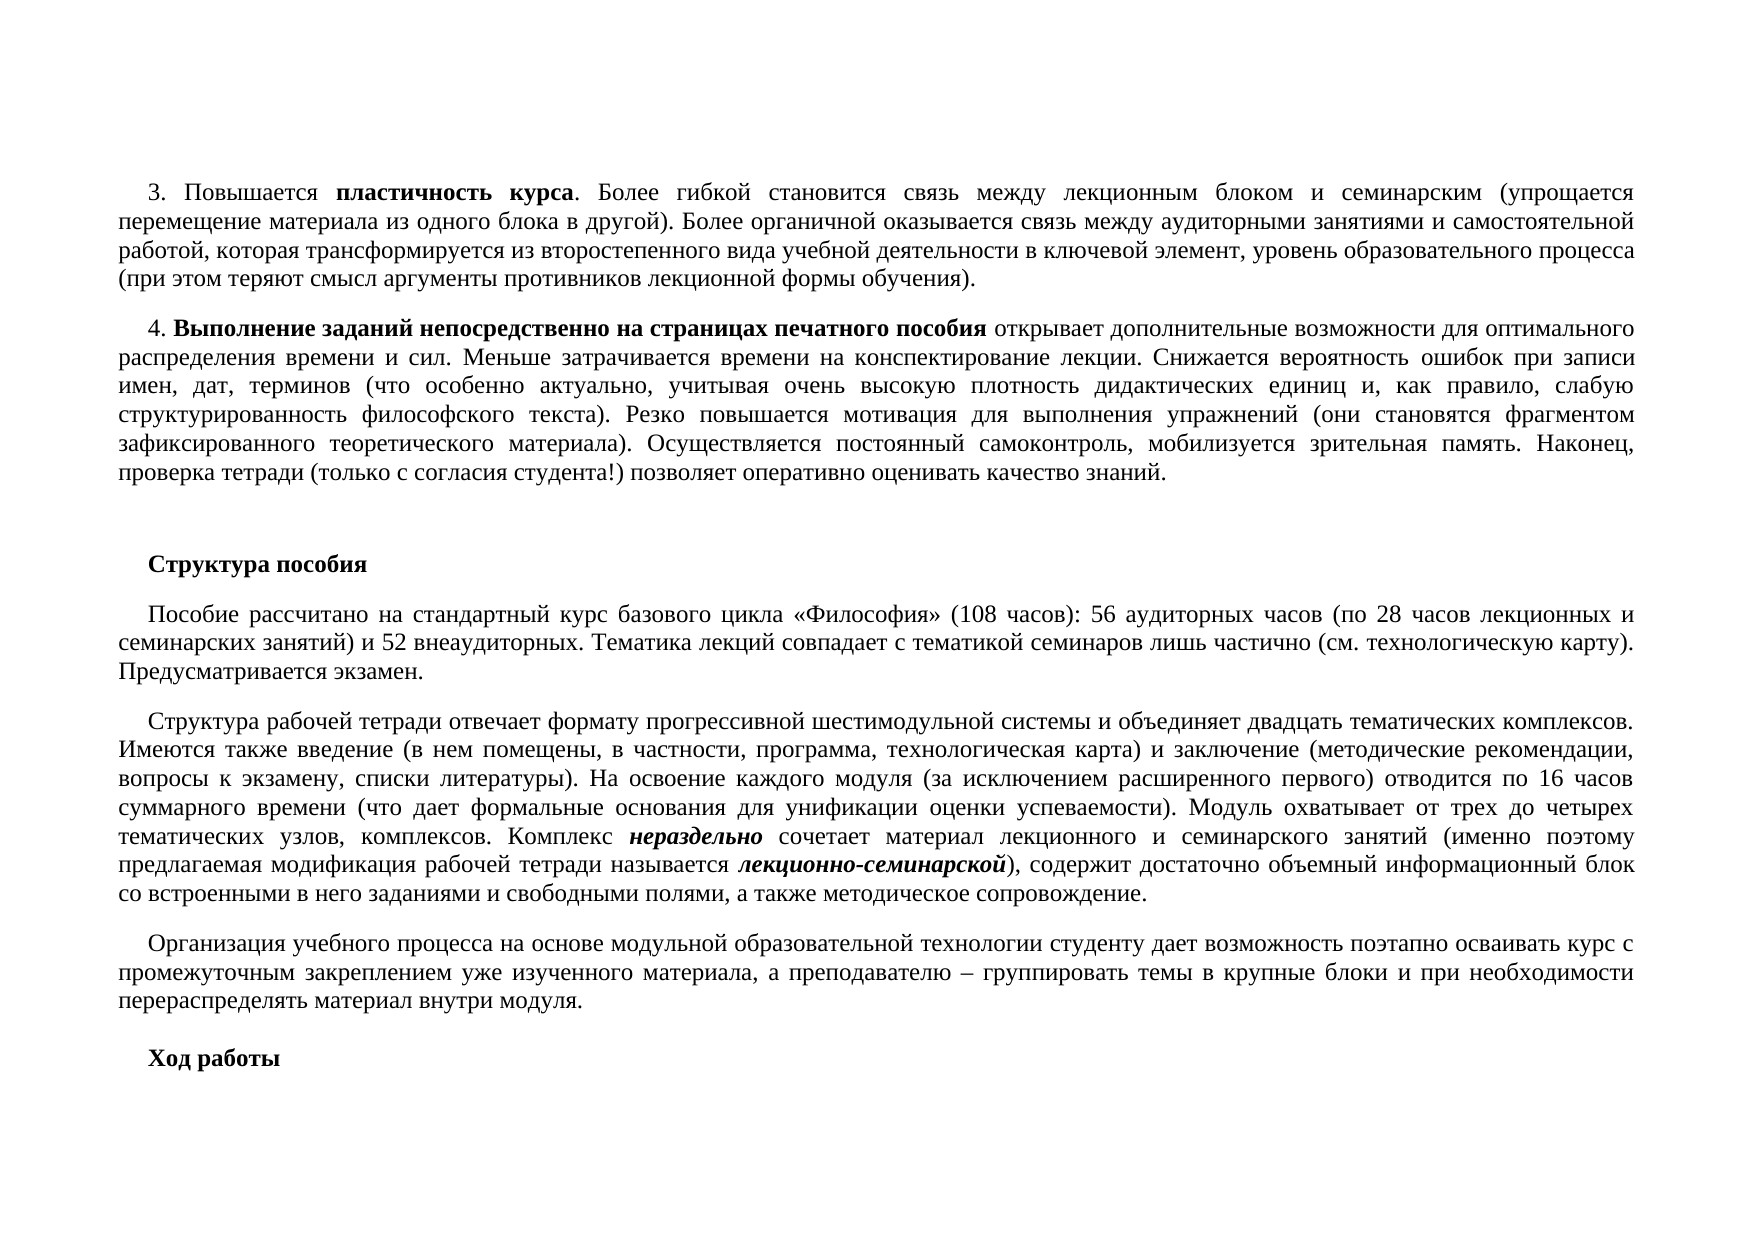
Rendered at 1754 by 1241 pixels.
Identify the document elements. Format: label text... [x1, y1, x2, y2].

text Структура рабочей тетради отвечает формату прогрессивной шестимодульной системы и объединяет двадцать тематических комплексов. Имеются также введение (в нем помещены, в частности, программа, технологическая карта) и заключение (методические рекомендации, вопросы к экзамену, списки литературы). На освоение каждого модуля (за исключением расширенного первого) отводится по 16 часов суммарного времени (что дает формальные основания для унификации оценки успеваемости). Модуль охватывает от трех до четырех тематических узлов, комплексов. Комплекс нераздельно сочетает материал лекционного и семинарского занятий (именно поэтому предлагаемая модификация рабочей тетради называется лекционно-семинарской), содержит достаточно объемный информационный блок со встроенными в него заданиями и свободными полями, а также методическое сопровождение. [118, 706, 1636, 907]
text 4. Выполнение заданий непосредственно на страницах печатного пособия открывает дополнительные возможности для оптимального распределения времени и сил. Меньше затрачивается времени на конспектирование лекции. Снижается вероятность ошибок при записи имен, дат, терминов (что особенно актуально, учитывая очень высокую плотность дидактических единиц и, как правило, слабую структурированность философского текста). Резко повышается мотивация для выполнения упражнений (они становятся фрагментом зафиксированного теоретического материала). Осуществляется постоянный самоконтроль, мобилизуется зрительная память. Наконец, проверка тетради (только с согласия студента!) позволяет оперативно оценивать качество знаний. [118, 313, 1636, 486]
text 3. Повышается пластичность курса. Более гибкой становится связь между лекционным блоком и семинарским (упрощается перемещение материала из одного блока в другой). Более органичной оказывается связь между аудиторными занятиями и самостоятельной работой, которая трансформируется из второстепенного вида учебной деятельности в ключевой элемент, уровень образовательного процесса (при этом теряют смысл аргументы противников лекционной формы обучения). [118, 177, 1636, 292]
text Пособие рассчитано на стандартный курс базового цикла «Философия» (108 часов): 56 аудиторных часов (по 28 часов лекционных и семинарских занятий) и 52 внеаудиторных. Тематика лекций совпадает с тематикой семинаров лишь частично (см. технологическую карту). Предусматривается экзамен. [118, 599, 1636, 685]
text Ход работы [118, 1043, 1636, 1072]
text Структура пособия [118, 549, 1636, 578]
text Организация учебного процесса на основе модульной образовательной технологии студенту дает возможность поэтапно осваивать курс с промежуточным закреплением уже изученного материала, а преподавателю – группировать темы в крупные блоки и при необходимости перераспределять материал внутри модуля. [118, 928, 1636, 1014]
